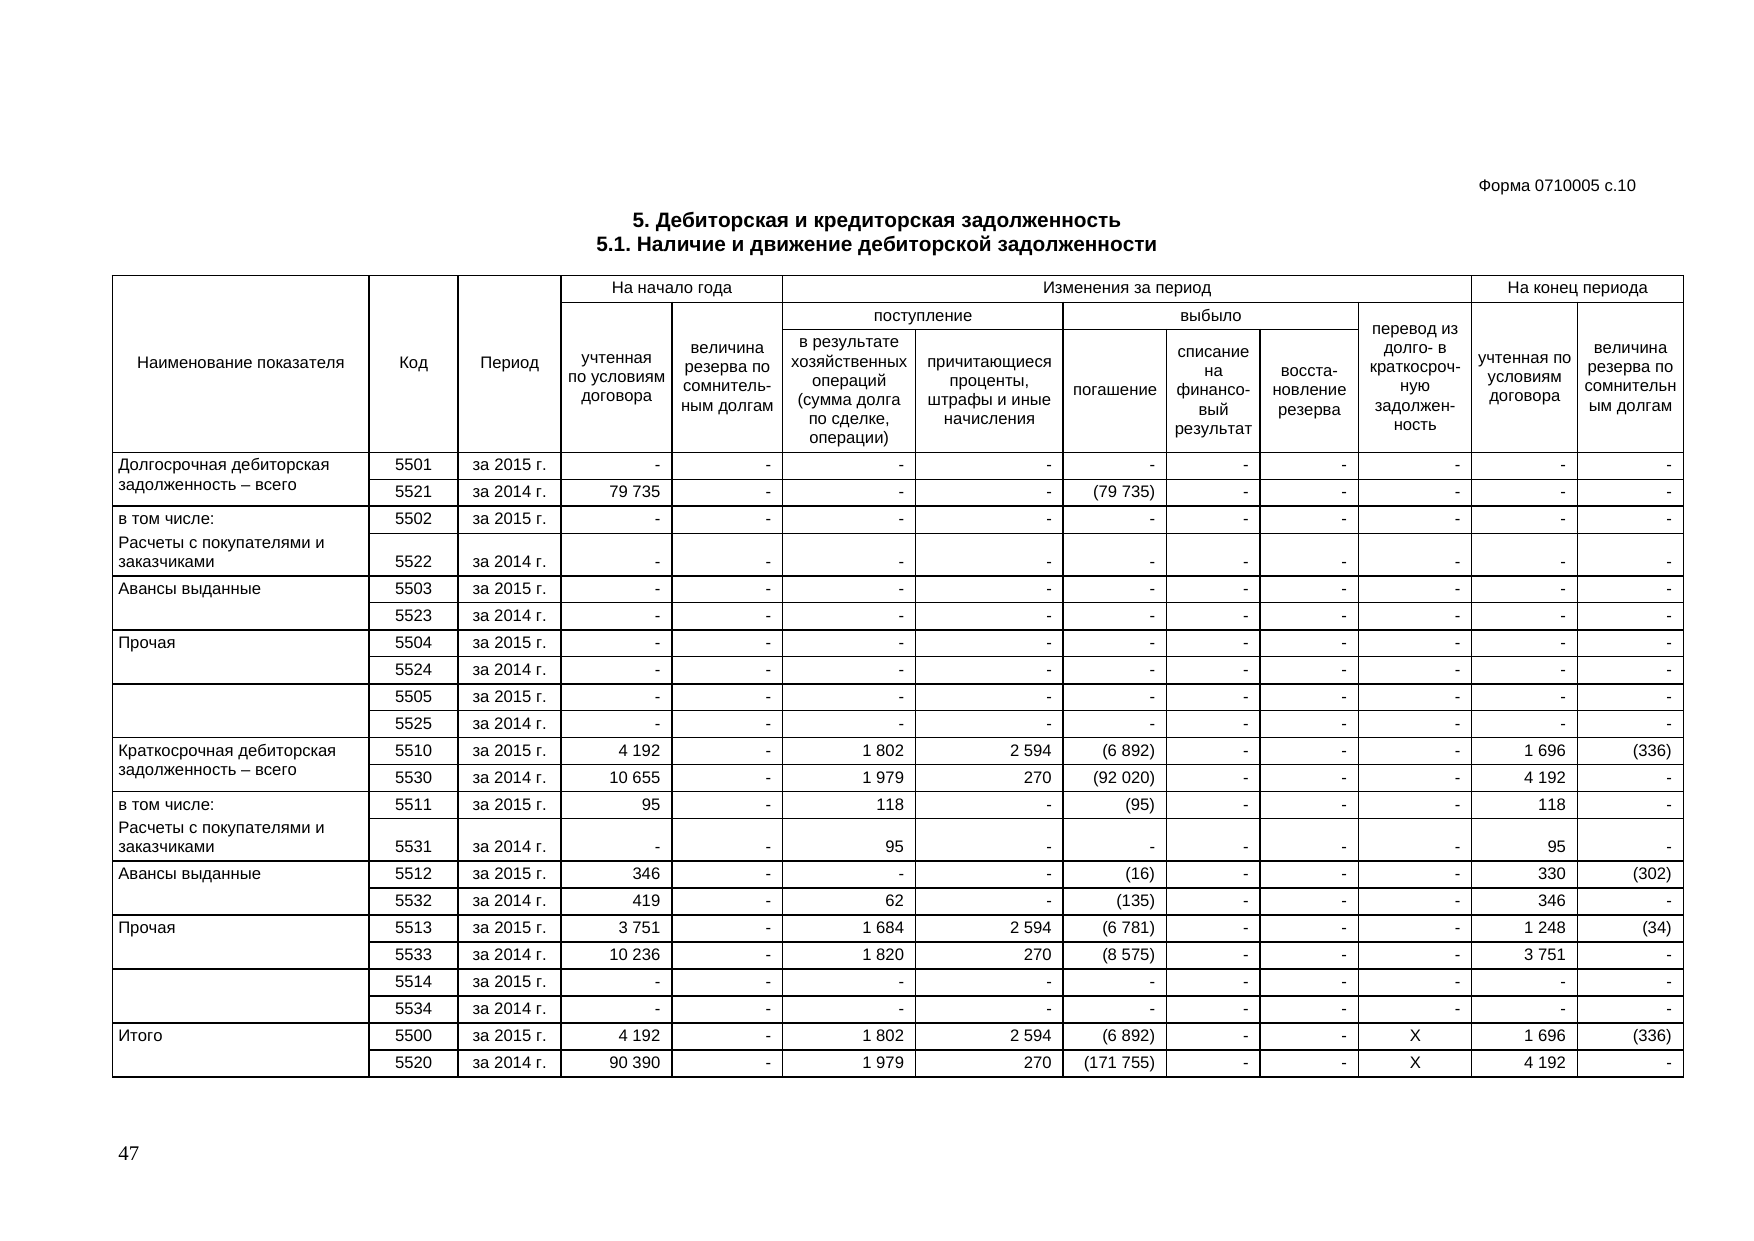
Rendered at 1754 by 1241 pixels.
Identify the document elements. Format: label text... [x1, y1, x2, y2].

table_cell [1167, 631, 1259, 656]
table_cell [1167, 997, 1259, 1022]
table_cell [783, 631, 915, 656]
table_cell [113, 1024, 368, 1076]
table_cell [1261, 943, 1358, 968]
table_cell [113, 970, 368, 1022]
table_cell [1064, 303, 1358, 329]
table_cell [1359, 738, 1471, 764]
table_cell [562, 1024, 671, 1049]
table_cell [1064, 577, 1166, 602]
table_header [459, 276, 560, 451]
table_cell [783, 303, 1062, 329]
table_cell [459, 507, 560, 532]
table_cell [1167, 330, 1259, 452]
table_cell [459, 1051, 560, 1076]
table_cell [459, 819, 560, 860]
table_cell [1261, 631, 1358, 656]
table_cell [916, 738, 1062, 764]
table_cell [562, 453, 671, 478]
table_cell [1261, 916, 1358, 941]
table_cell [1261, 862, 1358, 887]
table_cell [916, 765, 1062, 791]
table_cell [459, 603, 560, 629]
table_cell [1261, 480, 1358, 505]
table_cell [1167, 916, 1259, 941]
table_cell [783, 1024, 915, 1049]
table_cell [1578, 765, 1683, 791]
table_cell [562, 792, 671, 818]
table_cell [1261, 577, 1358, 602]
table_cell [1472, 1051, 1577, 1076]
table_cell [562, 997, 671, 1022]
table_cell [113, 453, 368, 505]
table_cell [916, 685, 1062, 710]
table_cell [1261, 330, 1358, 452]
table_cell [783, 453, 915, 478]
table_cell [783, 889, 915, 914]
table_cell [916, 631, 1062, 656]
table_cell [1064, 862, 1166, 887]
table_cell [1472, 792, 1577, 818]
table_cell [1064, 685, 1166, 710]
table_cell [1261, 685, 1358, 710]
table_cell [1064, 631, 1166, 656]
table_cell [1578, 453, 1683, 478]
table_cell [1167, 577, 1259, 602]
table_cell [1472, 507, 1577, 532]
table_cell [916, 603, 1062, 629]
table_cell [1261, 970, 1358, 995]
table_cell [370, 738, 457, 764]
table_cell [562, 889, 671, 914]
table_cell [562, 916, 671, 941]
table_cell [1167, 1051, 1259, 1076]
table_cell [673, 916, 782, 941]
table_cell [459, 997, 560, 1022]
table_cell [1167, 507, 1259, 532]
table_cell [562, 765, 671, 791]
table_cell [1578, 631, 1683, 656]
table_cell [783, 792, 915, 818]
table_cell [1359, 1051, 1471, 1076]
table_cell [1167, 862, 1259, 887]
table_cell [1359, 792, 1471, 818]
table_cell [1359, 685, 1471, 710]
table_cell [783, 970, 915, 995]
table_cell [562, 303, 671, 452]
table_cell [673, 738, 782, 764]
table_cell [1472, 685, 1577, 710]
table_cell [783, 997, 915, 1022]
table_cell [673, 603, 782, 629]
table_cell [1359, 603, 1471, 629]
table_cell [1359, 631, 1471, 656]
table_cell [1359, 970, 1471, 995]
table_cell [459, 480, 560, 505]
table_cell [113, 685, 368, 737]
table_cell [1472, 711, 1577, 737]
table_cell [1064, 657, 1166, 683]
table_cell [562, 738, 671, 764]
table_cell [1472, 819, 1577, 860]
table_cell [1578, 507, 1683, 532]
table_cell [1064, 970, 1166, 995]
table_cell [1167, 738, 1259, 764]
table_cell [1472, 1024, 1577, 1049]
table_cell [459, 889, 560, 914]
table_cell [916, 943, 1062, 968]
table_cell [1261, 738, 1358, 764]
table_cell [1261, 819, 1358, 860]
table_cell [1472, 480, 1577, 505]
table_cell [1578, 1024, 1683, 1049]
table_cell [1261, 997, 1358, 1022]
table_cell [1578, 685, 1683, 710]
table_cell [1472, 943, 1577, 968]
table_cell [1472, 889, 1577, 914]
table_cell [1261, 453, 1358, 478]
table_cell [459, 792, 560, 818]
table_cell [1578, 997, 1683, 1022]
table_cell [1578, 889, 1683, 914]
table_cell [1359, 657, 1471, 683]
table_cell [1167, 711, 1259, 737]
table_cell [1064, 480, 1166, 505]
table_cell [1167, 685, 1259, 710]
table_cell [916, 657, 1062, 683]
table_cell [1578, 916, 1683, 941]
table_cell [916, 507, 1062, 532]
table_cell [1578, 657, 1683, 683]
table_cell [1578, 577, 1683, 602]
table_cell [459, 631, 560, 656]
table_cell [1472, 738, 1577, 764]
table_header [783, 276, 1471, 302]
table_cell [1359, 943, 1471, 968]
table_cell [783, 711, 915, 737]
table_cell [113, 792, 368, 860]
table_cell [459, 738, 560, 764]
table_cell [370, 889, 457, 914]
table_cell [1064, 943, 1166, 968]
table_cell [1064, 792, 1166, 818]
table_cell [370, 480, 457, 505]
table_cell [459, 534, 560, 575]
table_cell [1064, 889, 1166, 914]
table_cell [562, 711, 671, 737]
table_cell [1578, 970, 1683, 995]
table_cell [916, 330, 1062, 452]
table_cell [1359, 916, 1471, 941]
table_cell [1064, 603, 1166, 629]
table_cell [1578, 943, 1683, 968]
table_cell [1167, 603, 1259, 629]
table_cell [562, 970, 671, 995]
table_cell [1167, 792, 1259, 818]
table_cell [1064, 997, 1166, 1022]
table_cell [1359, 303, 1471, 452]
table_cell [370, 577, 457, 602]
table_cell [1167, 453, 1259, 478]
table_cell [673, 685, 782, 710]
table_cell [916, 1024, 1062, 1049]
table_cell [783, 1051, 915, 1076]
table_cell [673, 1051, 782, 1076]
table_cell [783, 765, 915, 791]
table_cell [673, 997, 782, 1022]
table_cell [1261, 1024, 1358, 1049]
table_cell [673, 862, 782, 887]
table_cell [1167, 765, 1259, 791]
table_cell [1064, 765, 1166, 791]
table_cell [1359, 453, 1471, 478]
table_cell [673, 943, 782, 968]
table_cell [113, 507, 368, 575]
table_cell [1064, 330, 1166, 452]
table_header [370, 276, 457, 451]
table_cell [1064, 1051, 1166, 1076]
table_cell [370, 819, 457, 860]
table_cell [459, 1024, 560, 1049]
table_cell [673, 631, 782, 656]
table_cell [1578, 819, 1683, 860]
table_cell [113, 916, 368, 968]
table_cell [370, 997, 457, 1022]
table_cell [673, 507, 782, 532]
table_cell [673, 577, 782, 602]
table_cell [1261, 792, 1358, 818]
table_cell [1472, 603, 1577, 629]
subtitle 5. Дебиторская и кредиторская задолженность [118, 208, 1636, 232]
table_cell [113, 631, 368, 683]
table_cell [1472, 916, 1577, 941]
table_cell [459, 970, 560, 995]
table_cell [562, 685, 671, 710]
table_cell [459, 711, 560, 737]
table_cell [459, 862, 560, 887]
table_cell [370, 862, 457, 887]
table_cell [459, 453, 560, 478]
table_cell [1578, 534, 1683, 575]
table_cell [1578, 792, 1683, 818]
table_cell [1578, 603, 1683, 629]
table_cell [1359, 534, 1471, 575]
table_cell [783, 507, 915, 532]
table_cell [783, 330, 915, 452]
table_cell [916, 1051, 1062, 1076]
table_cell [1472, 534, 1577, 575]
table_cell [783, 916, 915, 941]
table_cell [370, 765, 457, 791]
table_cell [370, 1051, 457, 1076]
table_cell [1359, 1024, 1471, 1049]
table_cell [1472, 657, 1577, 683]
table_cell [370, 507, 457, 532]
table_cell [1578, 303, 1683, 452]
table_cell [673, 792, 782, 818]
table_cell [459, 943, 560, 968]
subtitle Форма 0710005 с.10 [118, 176, 1636, 195]
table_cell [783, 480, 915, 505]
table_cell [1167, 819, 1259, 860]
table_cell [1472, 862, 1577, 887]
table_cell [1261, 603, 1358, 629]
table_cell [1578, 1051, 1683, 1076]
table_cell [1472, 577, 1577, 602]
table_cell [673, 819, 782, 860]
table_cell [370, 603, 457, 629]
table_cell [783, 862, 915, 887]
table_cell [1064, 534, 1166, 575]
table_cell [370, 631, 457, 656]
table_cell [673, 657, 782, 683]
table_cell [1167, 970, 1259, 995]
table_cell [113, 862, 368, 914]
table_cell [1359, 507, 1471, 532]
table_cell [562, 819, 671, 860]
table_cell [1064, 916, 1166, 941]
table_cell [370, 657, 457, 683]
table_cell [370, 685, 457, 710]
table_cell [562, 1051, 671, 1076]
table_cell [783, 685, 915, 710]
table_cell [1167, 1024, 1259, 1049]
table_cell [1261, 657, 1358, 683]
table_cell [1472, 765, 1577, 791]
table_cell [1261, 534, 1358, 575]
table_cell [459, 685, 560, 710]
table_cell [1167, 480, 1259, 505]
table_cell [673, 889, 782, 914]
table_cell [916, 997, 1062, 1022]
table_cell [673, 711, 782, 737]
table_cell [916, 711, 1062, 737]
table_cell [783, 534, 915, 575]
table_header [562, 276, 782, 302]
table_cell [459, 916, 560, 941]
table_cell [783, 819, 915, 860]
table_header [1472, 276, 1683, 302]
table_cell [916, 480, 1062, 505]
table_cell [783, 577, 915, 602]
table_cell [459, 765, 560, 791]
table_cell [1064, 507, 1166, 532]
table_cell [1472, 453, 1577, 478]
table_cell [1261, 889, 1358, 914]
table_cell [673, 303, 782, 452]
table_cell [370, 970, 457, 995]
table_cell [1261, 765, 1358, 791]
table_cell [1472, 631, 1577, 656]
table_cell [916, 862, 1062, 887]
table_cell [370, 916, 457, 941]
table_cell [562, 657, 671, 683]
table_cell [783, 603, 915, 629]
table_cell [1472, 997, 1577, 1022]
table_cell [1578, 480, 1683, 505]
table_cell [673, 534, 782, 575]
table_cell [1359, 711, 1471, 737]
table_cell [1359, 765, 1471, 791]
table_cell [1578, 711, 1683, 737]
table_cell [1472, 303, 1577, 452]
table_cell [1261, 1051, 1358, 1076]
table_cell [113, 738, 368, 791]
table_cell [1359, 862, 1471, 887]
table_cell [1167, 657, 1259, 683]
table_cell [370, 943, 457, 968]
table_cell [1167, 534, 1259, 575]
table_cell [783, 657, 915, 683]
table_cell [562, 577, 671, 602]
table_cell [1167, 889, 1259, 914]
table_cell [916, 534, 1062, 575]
subtitle 5.1. Наличие и движение дебиторской задолженности [118, 232, 1636, 256]
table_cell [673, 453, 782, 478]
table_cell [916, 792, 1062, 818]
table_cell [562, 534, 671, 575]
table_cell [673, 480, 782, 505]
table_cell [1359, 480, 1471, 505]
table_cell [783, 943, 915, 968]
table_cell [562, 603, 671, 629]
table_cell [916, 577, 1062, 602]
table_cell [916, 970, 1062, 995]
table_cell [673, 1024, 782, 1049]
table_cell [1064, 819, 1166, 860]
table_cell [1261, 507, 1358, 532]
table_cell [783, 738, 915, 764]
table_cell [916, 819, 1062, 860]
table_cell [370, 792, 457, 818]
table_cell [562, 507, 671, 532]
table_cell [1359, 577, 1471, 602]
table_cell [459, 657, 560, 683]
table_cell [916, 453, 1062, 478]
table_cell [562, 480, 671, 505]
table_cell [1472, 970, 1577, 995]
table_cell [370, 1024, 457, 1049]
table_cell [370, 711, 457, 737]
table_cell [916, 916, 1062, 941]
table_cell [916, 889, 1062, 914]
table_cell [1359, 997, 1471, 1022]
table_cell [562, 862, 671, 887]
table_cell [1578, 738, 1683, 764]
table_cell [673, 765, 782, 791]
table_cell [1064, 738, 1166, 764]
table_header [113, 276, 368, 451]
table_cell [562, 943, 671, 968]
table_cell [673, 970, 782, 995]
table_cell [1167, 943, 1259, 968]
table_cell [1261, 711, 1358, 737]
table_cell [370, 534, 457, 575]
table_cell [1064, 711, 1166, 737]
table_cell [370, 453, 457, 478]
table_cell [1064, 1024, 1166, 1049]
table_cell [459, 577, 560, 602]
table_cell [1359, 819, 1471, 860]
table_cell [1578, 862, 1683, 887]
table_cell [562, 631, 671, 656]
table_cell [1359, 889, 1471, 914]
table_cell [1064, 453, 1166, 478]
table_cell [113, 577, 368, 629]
